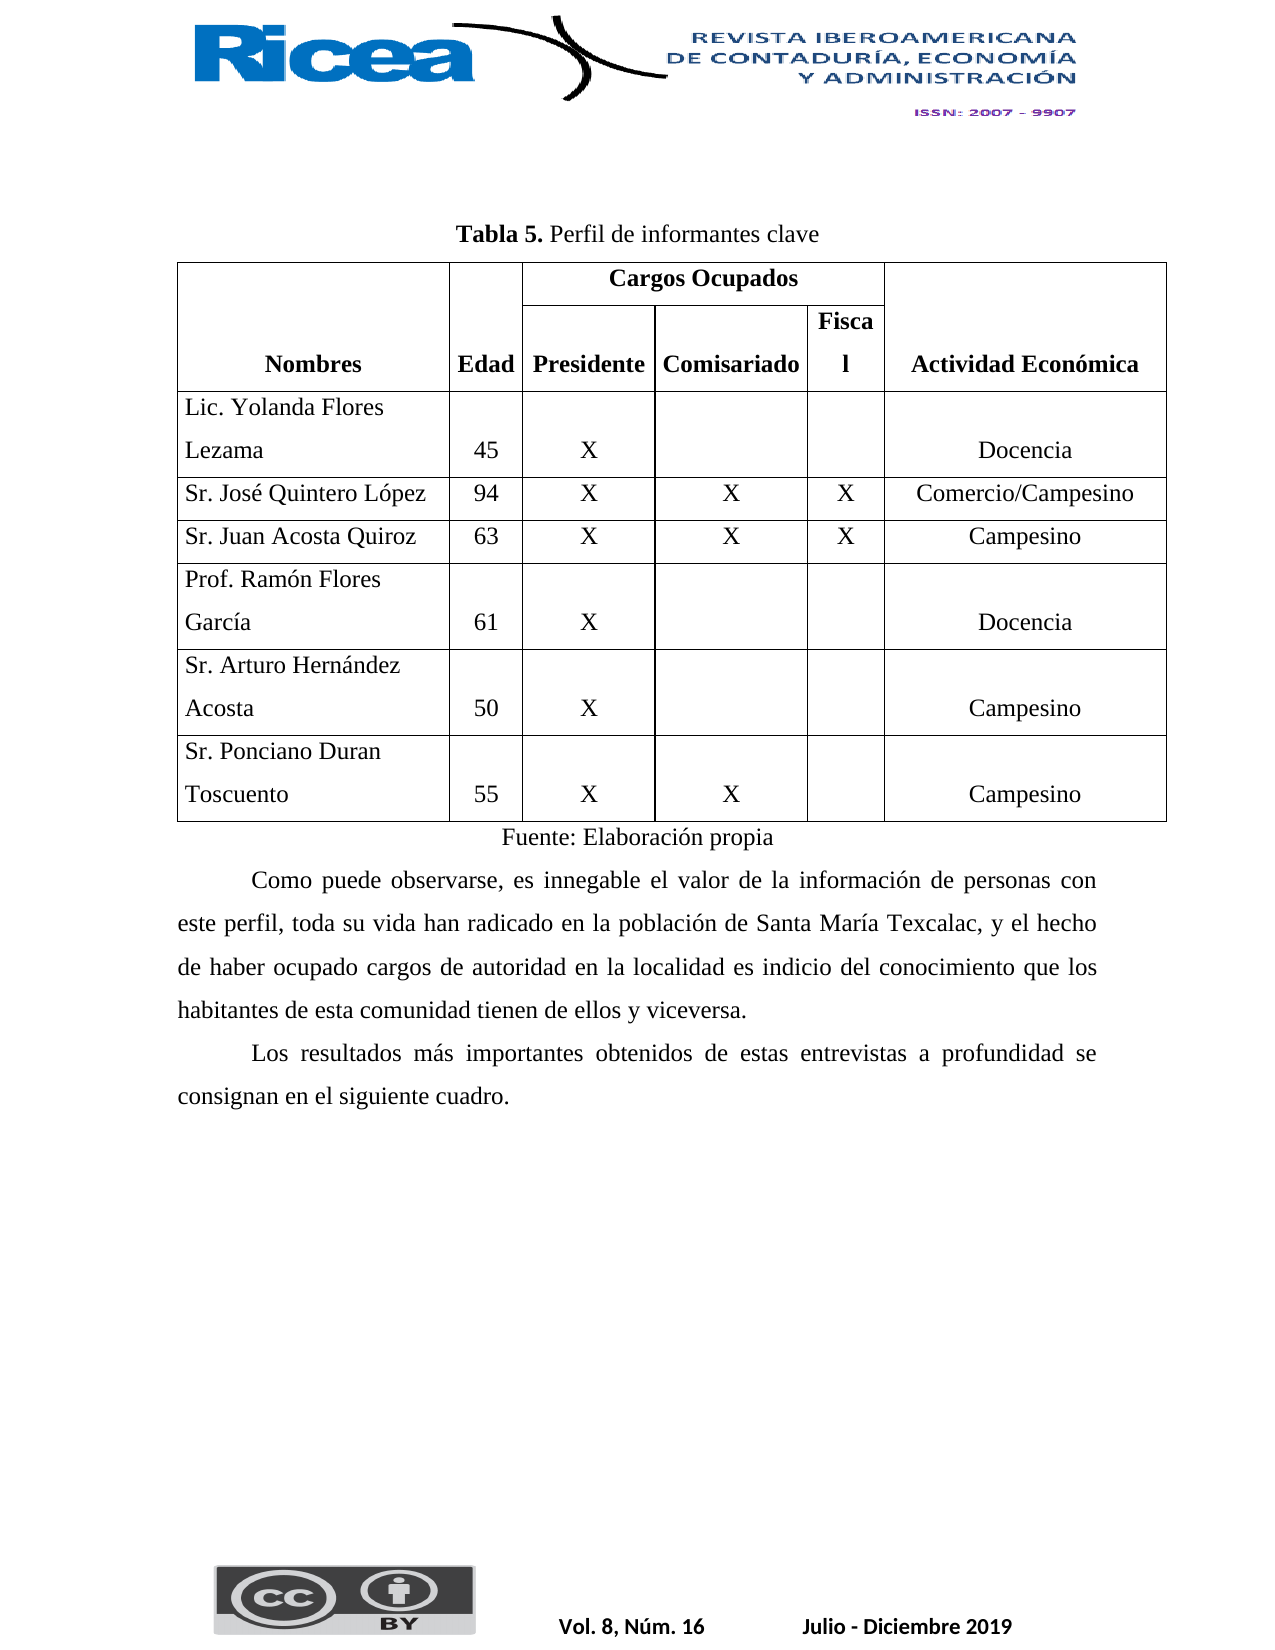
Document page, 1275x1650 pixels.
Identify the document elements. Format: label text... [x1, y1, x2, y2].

table_cell Fiscal [808, 306, 884, 391]
table_cell Campesino [885, 650, 1166, 735]
table_cell 45 [450, 392, 522, 477]
table_cell [656, 392, 807, 477]
table_cell X [523, 736, 654, 821]
table_header Cargos Ocupados [523, 263, 884, 305]
text Fuente: Elaboración propia [177, 822, 1098, 851]
table_cell X [523, 478, 654, 520]
table_cell Actividad Económica [885, 305, 1166, 391]
table_cell Campesino [885, 521, 1166, 563]
table_cell Campesino [885, 736, 1166, 821]
text Tabla 5. Perfil de informantes clave [177, 219, 1098, 248]
table_cell Prof. Ramón Flores García [178, 564, 449, 649]
table_header [178, 263, 449, 305]
table_cell Comercio/Campesino [885, 478, 1166, 520]
table_cell 55 [450, 736, 522, 821]
table_cell [808, 392, 884, 477]
table_cell 94 [450, 478, 522, 520]
table_cell Docencia [885, 564, 1166, 649]
table_cell Nombres [178, 305, 449, 391]
table_cell 50 [450, 650, 522, 735]
table_cell Sr. Arturo Hernández Acosta [178, 650, 449, 735]
table_cell X [656, 478, 807, 520]
table_header [885, 263, 1166, 305]
table_cell [656, 564, 807, 649]
table_cell X [656, 736, 807, 821]
table_cell X [656, 521, 807, 563]
table_cell 63 [450, 521, 522, 563]
table_cell Comisariado [656, 306, 807, 391]
table_cell X [523, 650, 654, 735]
table_cell X [808, 478, 884, 520]
table_header [450, 263, 522, 305]
table_cell Edad [450, 305, 522, 391]
table_cell X [523, 521, 654, 563]
table_cell [808, 736, 884, 821]
table_cell 61 [450, 564, 522, 649]
table_cell X [523, 392, 654, 477]
table_cell Sr. José Quintero López [178, 478, 449, 520]
table_cell Sr. Juan Acosta Quiroz [178, 521, 449, 563]
table_cell Lic. Yolanda Flores Lezama [178, 392, 449, 477]
picture [213, 1565, 476, 1635]
table_cell X [523, 564, 654, 649]
table_cell Presidente [523, 306, 654, 391]
table_cell Sr. Ponciano Duran Toscuento [178, 736, 449, 821]
text Como puede observarse, es innegable el valor de la información de personas con este perfil, toda su vida han radicado en la población de Santa María Texcalac, y el hecho de haber ocupado cargos de autoridad en la localidad es indicio del conocimiento que los habitantes de esta comunidad tienen de ellos y viceversa. [177, 865, 1098, 1023]
table_cell [656, 650, 807, 735]
table_cell Docencia [885, 392, 1166, 477]
table_cell [808, 650, 884, 735]
text Los resultados más importantes obtenidos de estas entrevistas a profundidad se consignan en el siguiente cuadro. [177, 1038, 1098, 1110]
table_cell X [808, 521, 884, 563]
table_cell [808, 564, 884, 649]
